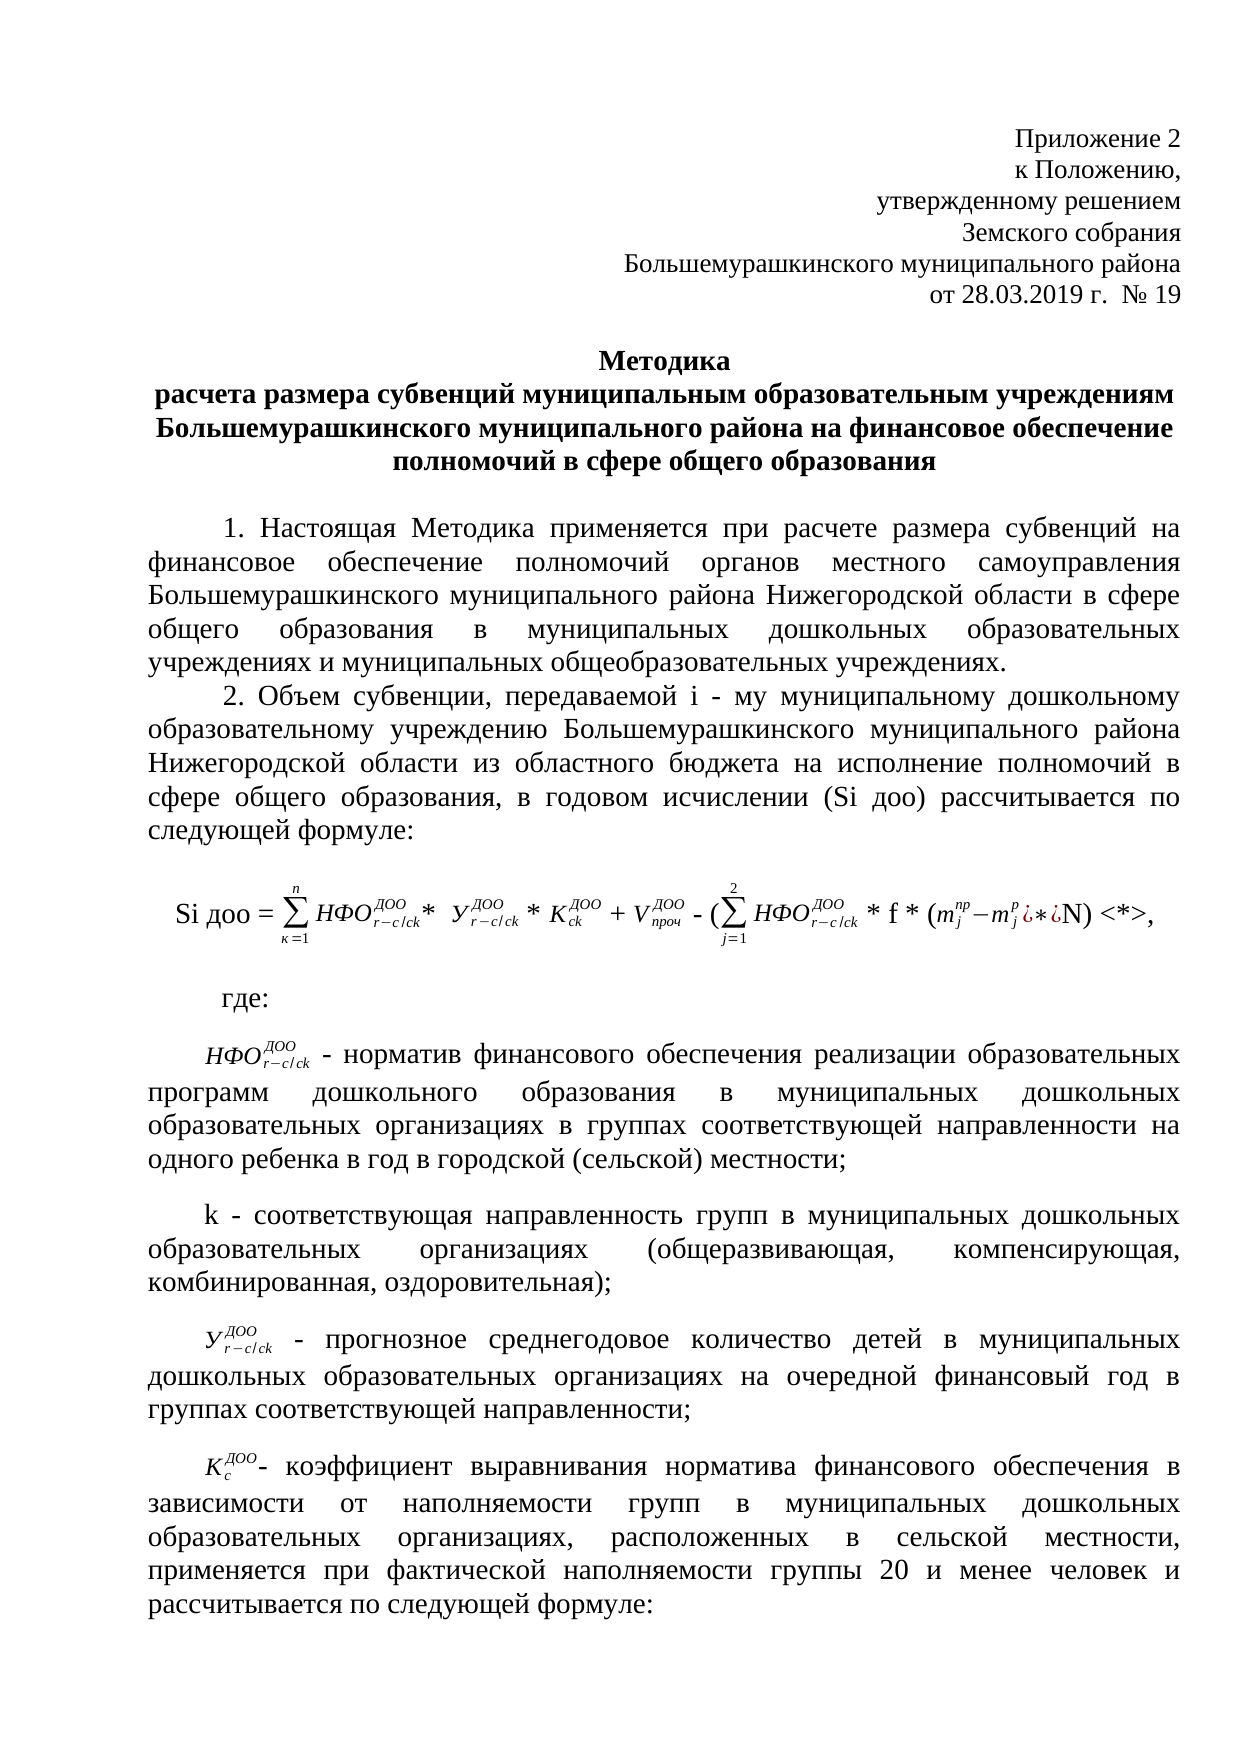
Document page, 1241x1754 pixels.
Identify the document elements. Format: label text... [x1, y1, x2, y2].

text Si доо = * * + - ( * f * (N) <*>, [148, 879, 1181, 947]
text утвержденному решением [148, 184, 1181, 216]
text 1. Настоящая Методика применяется при расчете размера субвенций на финансовое обеспечение полномочий органов местного самоуправления Большемурашкинского муниципального района Нижегородской области в сфере общего образования в муниципальных дошкольных образовательных учреждениях и муниципальных общеобразовательных учреждениях. [148, 510, 1181, 678]
text расчета размера субвенций муниципальным образовательным учреждениям Большемурашкинского муниципального района на финансовое обеспечение полномочий в сфере общего образования [148, 376, 1181, 477]
text Приложение 2 [148, 122, 1181, 153]
text - коэффициент выравнивания норматива финансового обеспечения в зависимости от наполняемости групп в муниципальных дошкольных образовательных организациях, расположенных в сельской местности, применяется при фактической наполняемости группы 20 и менее человек и рассчитывается по следующей формуле: [148, 1448, 1181, 1619]
text Земского собрания [148, 216, 1181, 247]
text к Положению, [148, 153, 1181, 184]
text k - соответствующая направленность групп в муниципальных дошкольных образовательных организациях (общеразвивающая, компенсирующая, комбинированная, оздоровительная); [148, 1197, 1181, 1298]
text где: [148, 980, 1181, 1014]
text от 28.03.2019 г. № 19 [148, 278, 1181, 309]
text - норматив финансового обеспечения реализации образовательных программ дошкольного образования в муниципальных дошкольных образовательных организациях в группах соответствующей направленности на одного ребенка в год в городской (сельской) местности; [148, 1037, 1181, 1174]
text 2. Объем субвенции, передаваемой i - му муниципальному дошкольному образовательному учреждению Большемурашкинского муниципального района Нижегородской области из областного бюджета на исполнение полномочий в сфере общего образования, в годовом исчислении (Si доо) рассчитывается по следующей формуле: [148, 678, 1181, 846]
text Большемурашкинского муниципального района [148, 247, 1181, 278]
text Методика [148, 343, 1181, 376]
text - прогнозное среднегодовое количество детей в муниципальных дошкольных образовательных организациях на очередной финансовый год в группах соответствующей направленности; [148, 1321, 1181, 1425]
